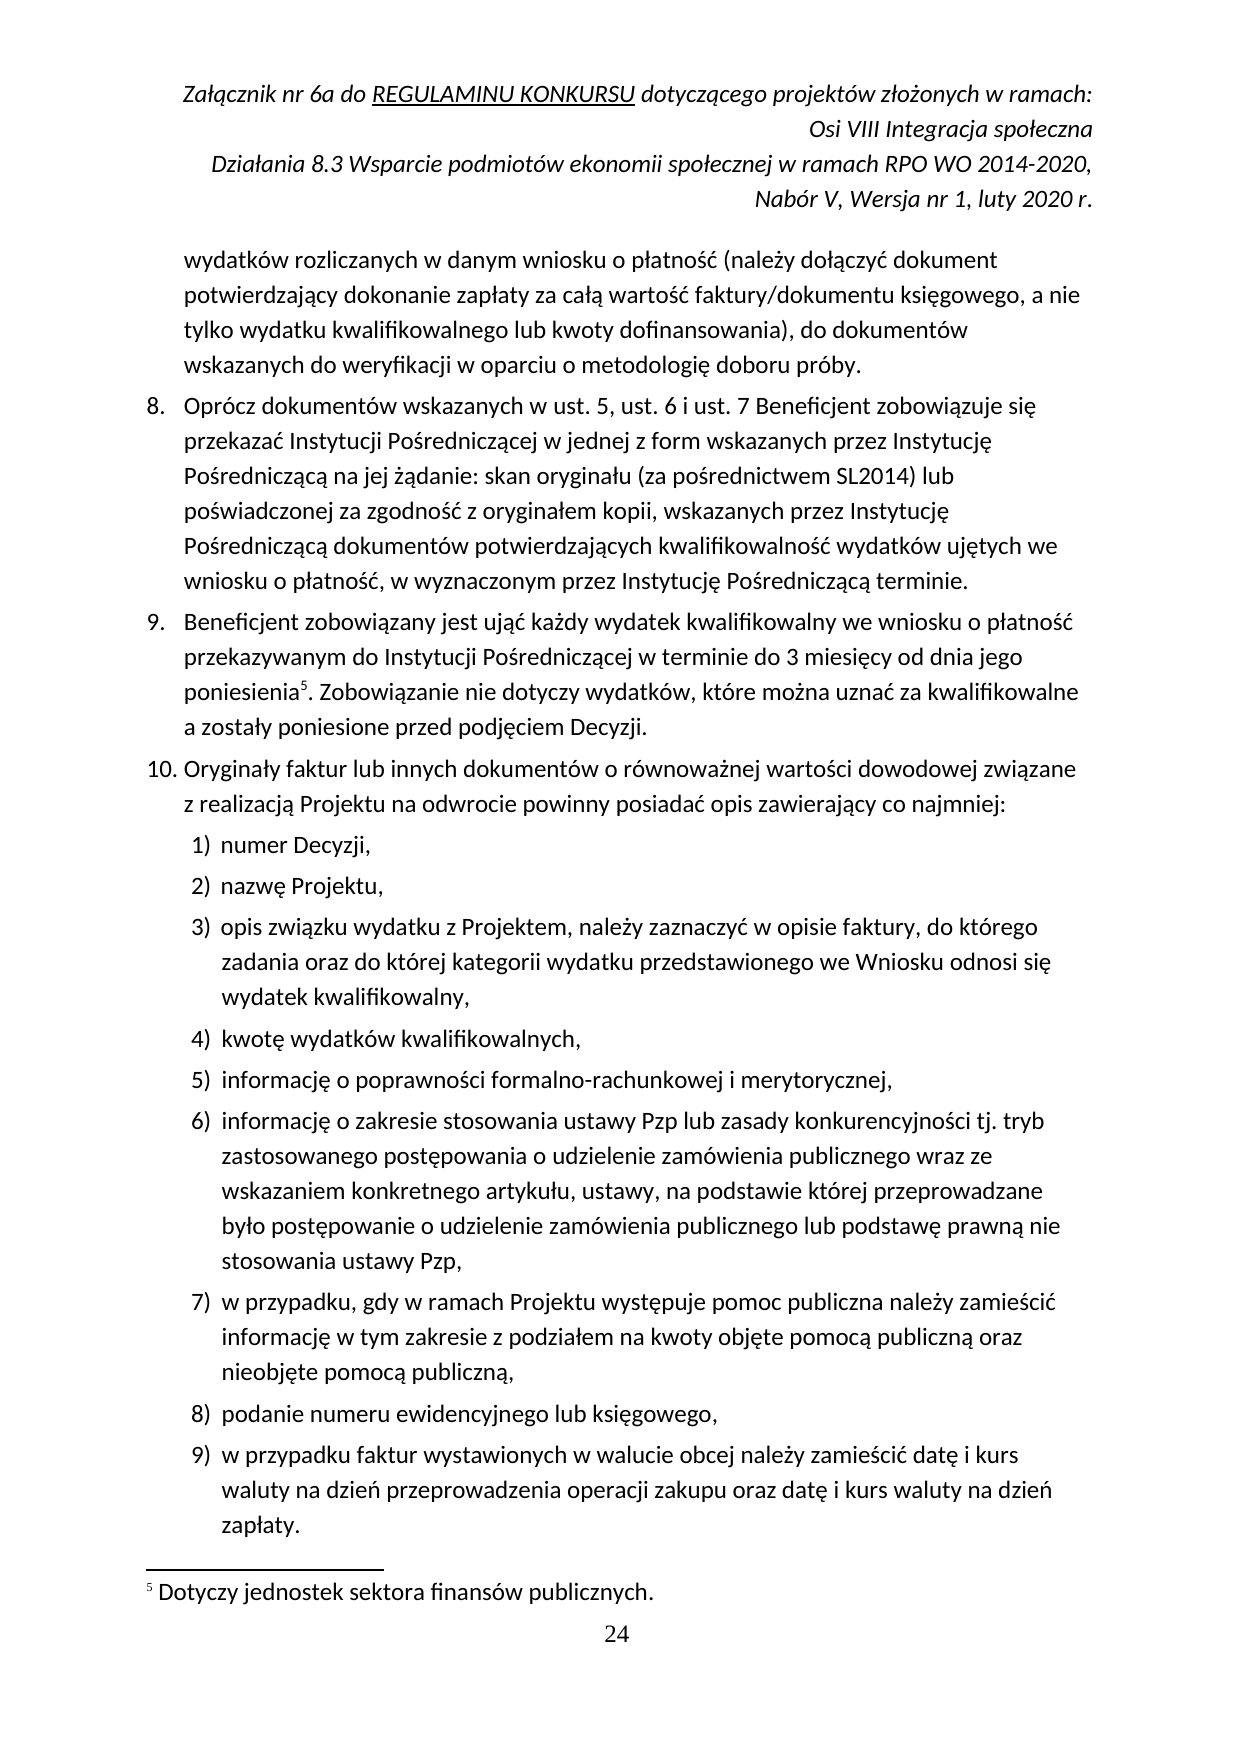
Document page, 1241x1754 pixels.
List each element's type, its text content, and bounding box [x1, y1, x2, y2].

list kwotę wydatków kwalifikowalnych, [191, 1023, 1093, 1053]
list informację o zakresie stosowania ustawy Pzp lub zasady konkurencyjności tj. tryb zastosowanego postępowania o udzielenie zamówienia publicznego wraz ze wskazaniem konkretnego artykułu, ustawy, na podstawie której przeprowadzane było postępowanie o udzielenie zamówienia publicznego lub podstawę prawną nie stosowania ustawy Pzp, [191, 1105, 1093, 1276]
list w przypadku, gdy w ramach Projektu występuje pomoc publiczna należy zamieścić informację w tym zakresie z podziałem na kwoty objęte pomocą publiczną oraz nieobjęte pomocą publiczną, [191, 1287, 1093, 1387]
list Oprócz dokumentów wskazanych w ust. 5, ust. 6 i ust. 7 Beneficjent zobowiązuje się przekazać Instytucji Pośredniczącej w jednej z form wskazanych przez Instytucję Pośredniczącą na jej żądanie: skan oryginału (za pośrednictwem SL2014) lub poświadczonej za zgodność z oryginałem kopii, wskazanych przez Instytucję Pośredniczącą dokumentów potwierdzających kwalifikowalność wydatków ujętych we wniosku o płatność, w wyznaczonym przez Instytucję Pośredniczącą terminie. [146, 390, 1093, 596]
list numer Decyzji, [191, 829, 1093, 859]
list w przypadku faktur wystawionych w walucie obcej należy zamieścić datę i kurs waluty na dzień przeprowadzenia operacji zakupu oraz datę i kurs waluty na dzień zapłaty. [191, 1439, 1093, 1539]
list informację o poprawności formalno-rachunkowej i merytorycznej, [191, 1064, 1093, 1094]
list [146, 244, 1093, 379]
list opis związku wydatku z Projektem, należy zaznaczyć w opisie faktury, do którego zadania oraz do której kategorii wydatku przedstawionego we Wniosku odnosi się wydatek kwalifikowalny, [191, 912, 1093, 1012]
list nazwę Projektu, [191, 870, 1093, 901]
list Beneficjent zobowiązany jest ująć każdy wydatek kwalifikowalny we wniosku o płatność przekazywanym do Instytucji Pośredniczącej w terminie do 3 miesięcy od dnia jego poniesienia. Zobowiązanie nie dotyczy wydatków, które można uznać za kwalifikowalne a zostały poniesione przed podjęciem Decyzji. [146, 607, 1093, 742]
list podanie numeru ewidencyjnego lub księgowego, [191, 1398, 1093, 1428]
list Oryginały faktur lub innych dokumentów o równoważnej wartości dowodowej związane z realizacją Projektu na odwrocie powinny posiadać opis zawierający co najmniej: [146, 753, 1093, 818]
